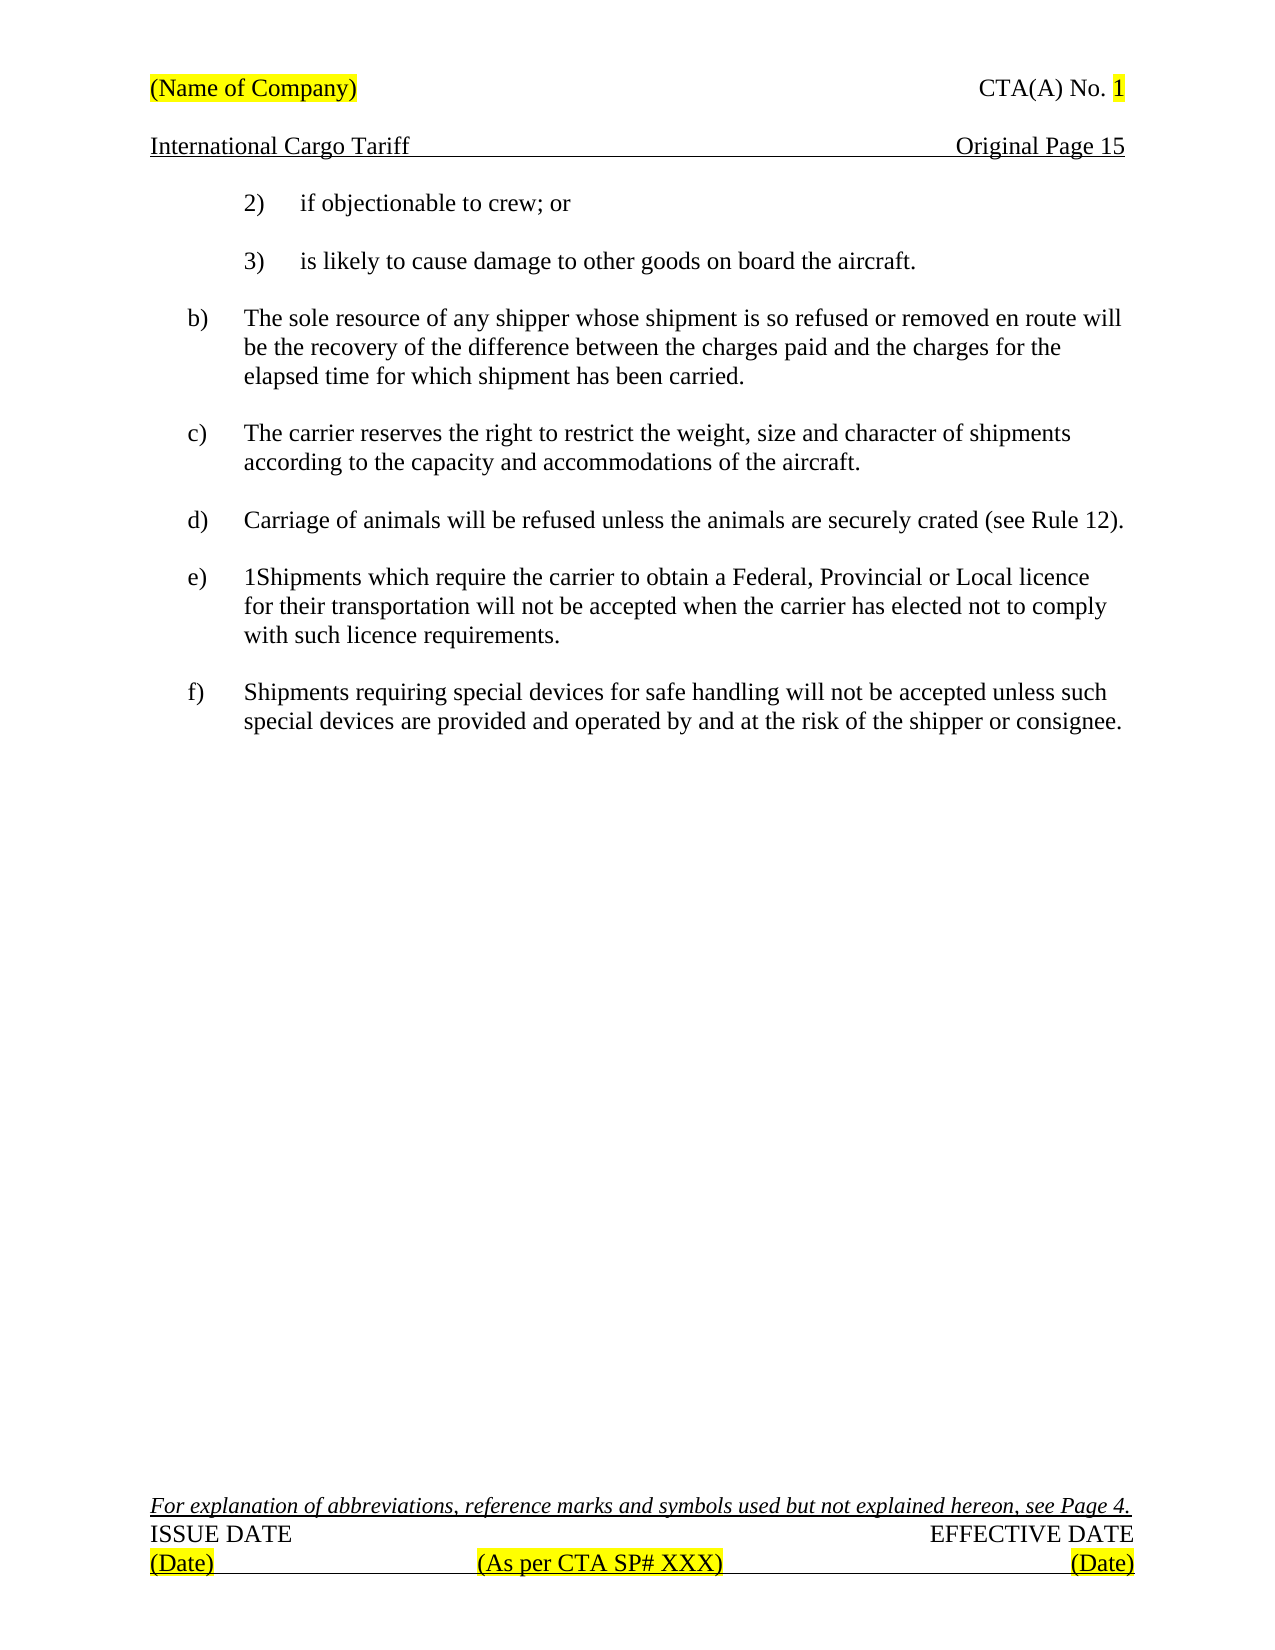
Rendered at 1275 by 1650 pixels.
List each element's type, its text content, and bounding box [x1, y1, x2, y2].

list The sole resource of any shipper whose shipment is so refused or removed en route will be the recovery of the difference between the charges paid and the charges for the elapsed time for which shipment has been carried. [187, 303, 1125, 390]
list if objectionable to crew; or [244, 188, 1125, 217]
list The carrier reserves the right to restrict the weight, size and character of shipments according to the capacity and accommodations of the aircraft. [187, 418, 1125, 476]
list Shipments which require the carrier to obtain a Federal, Provincial or Local licence for their transportation will not be accepted when the carrier has elected not to comply with such licence requirements. [187, 562, 1125, 648]
list Carriage of animals will be refused unless the animals are securely crated (see Rule 12). [187, 505, 1125, 533]
list is likely to cause damage to other goods on board the aircraft. [244, 246, 1125, 275]
list Shipments requiring special devices for safe handling will not be accepted unless such special devices are provided and operated by and at the risk of the shipper or consignee. [187, 677, 1125, 735]
